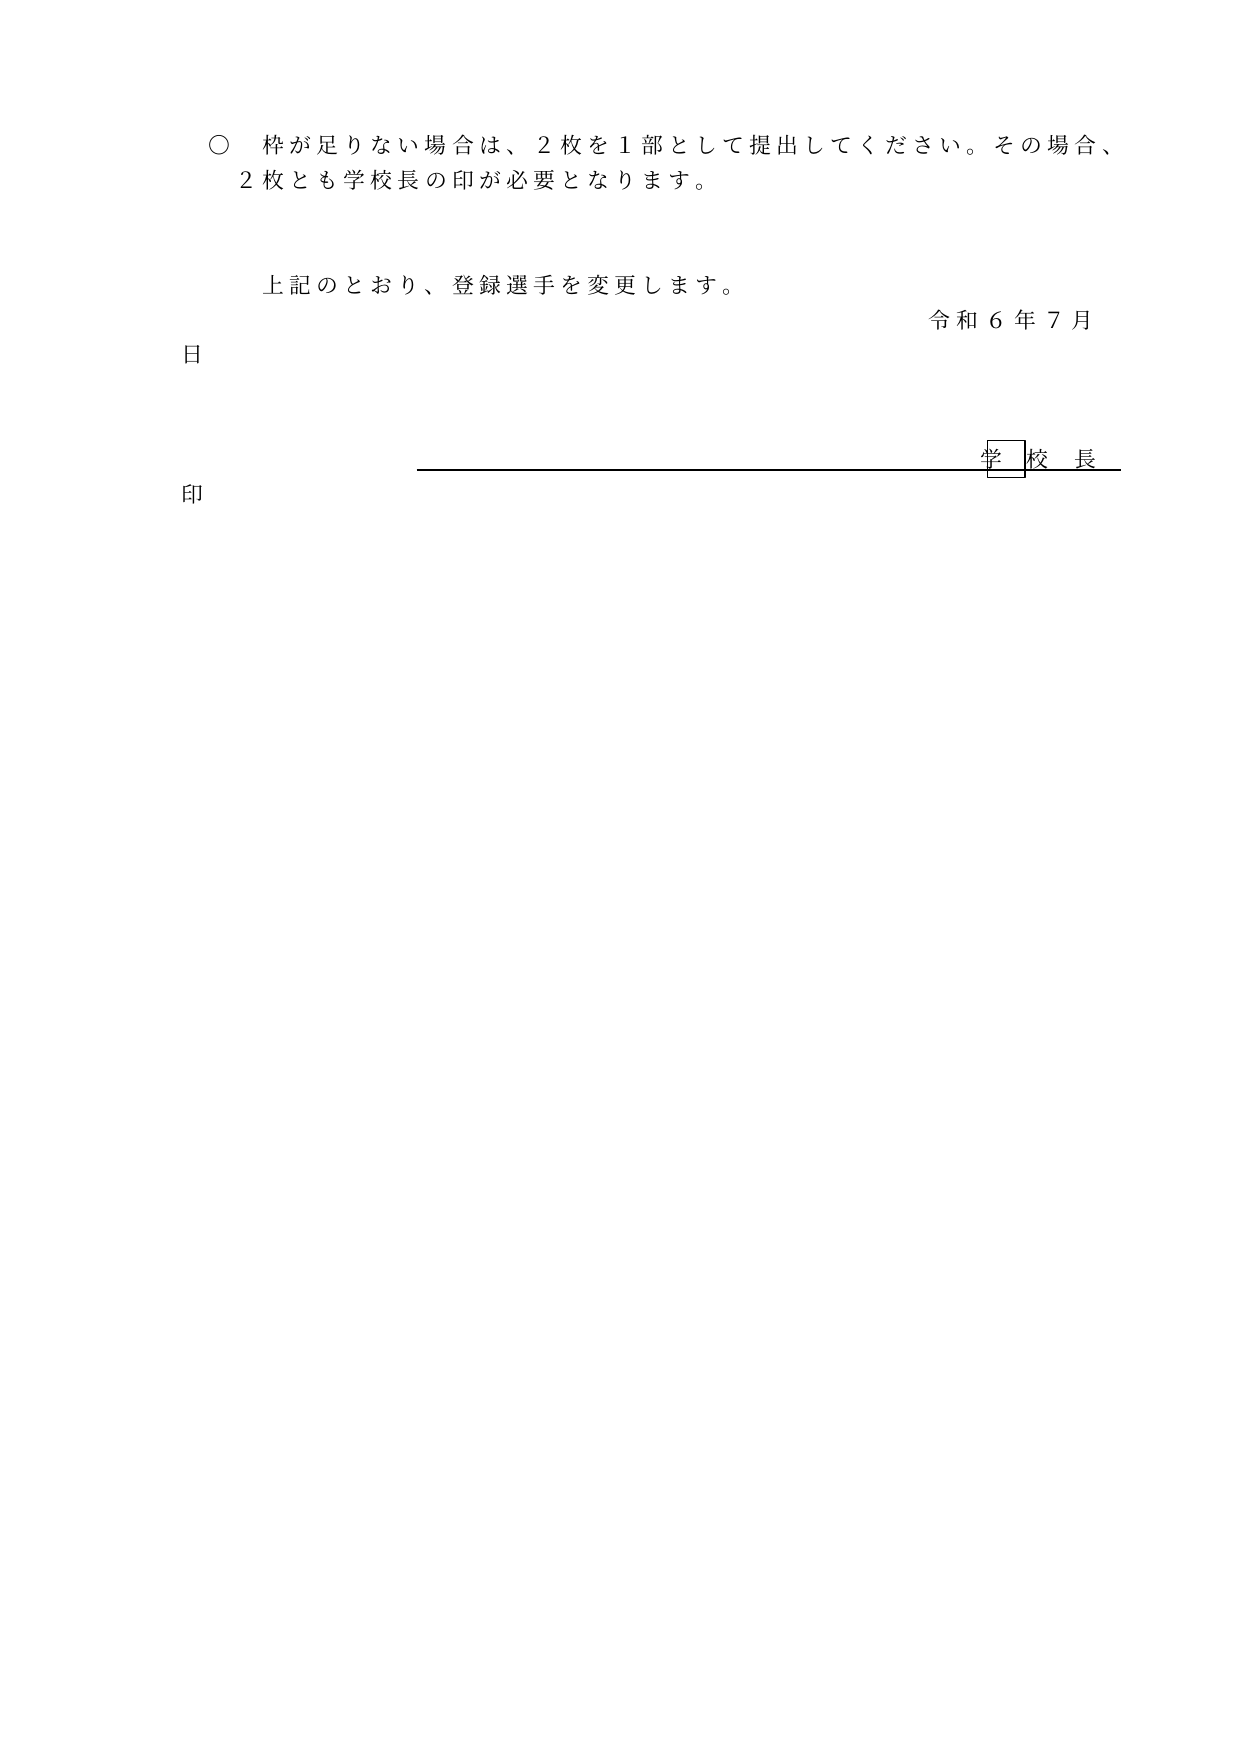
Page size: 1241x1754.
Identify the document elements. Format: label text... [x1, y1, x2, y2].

text 上記のとおり、登録選手を変更します。 [181, 266, 1102, 301]
text 学校長 印 [181, 441, 1102, 511]
text 令和６年７月 日 [181, 301, 1102, 371]
text 〇 枠が足りない場合は、２枚を１部として提出してください。その場合、２枚とも学校長の印が必要となります。 [181, 127, 1102, 196]
